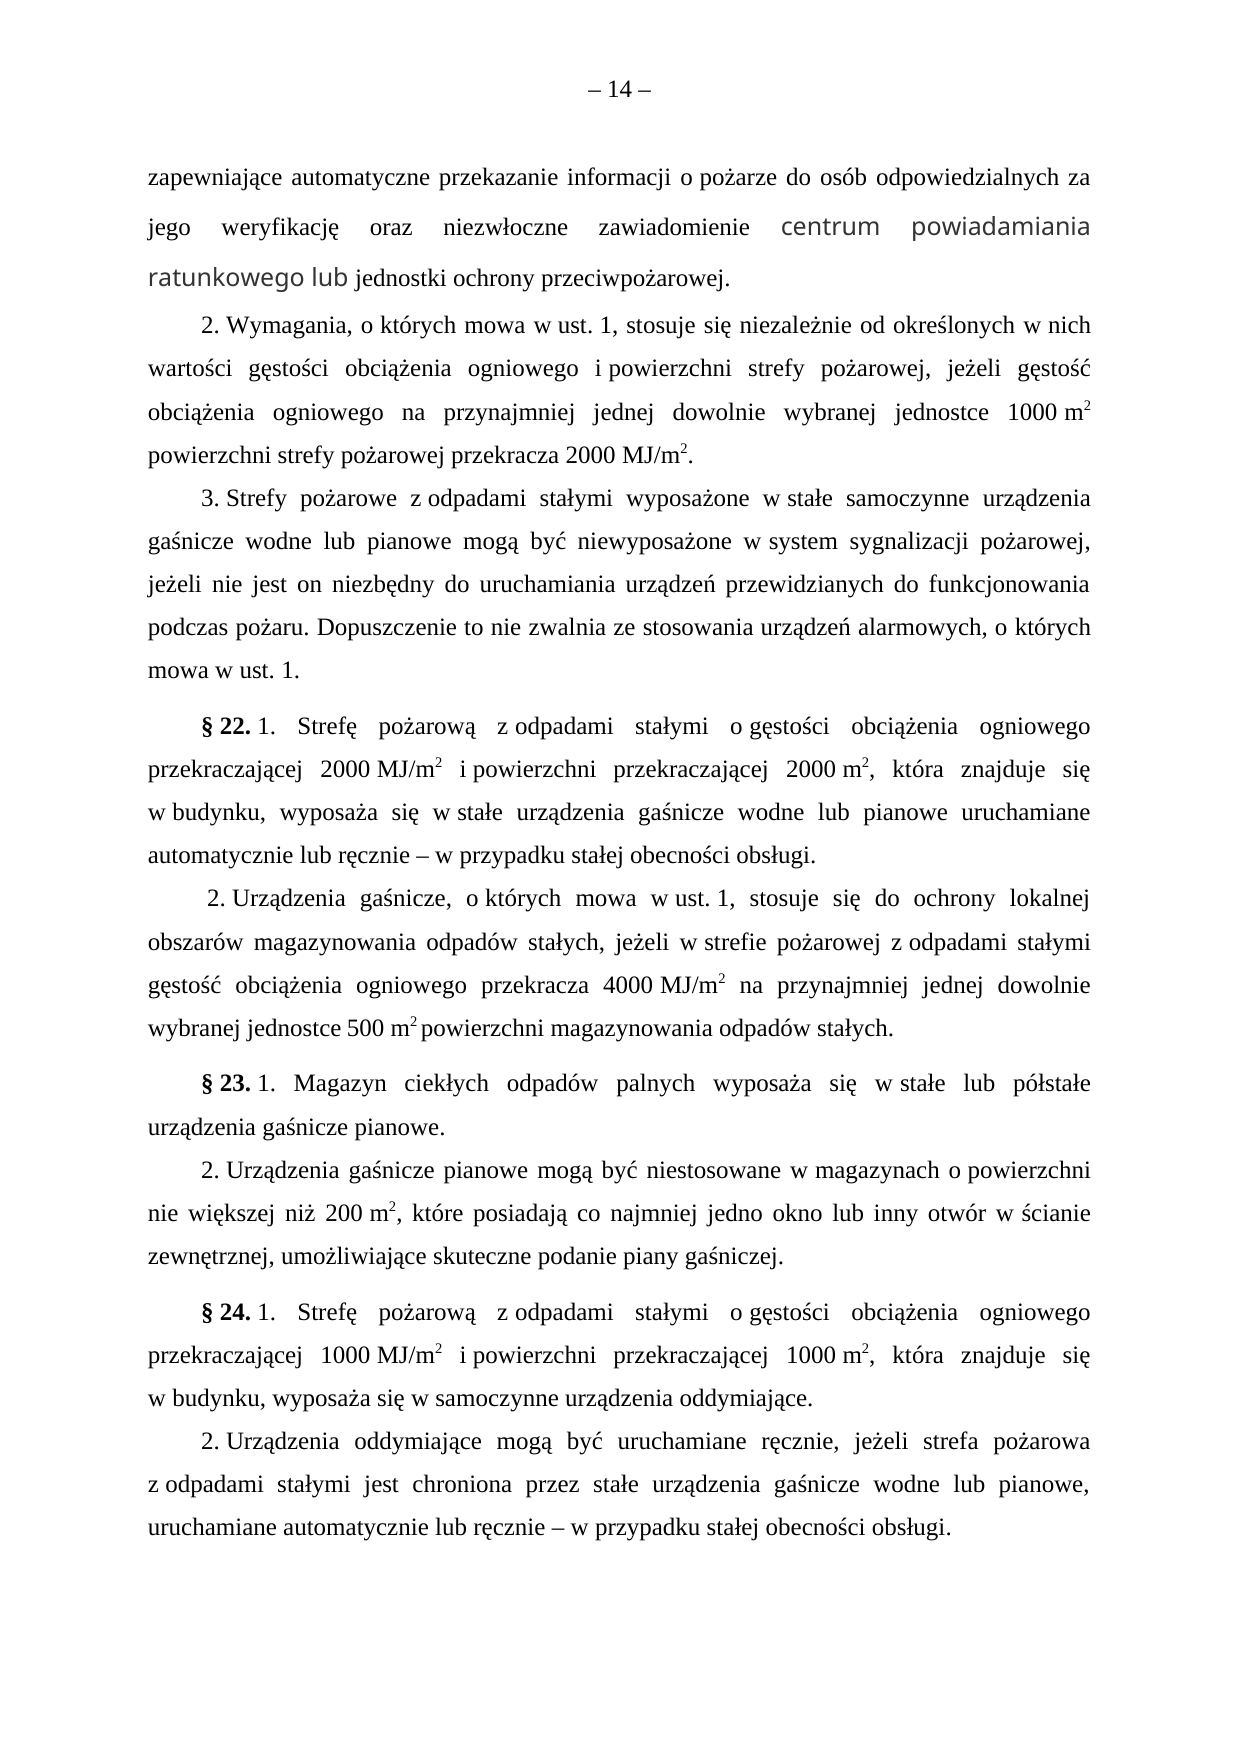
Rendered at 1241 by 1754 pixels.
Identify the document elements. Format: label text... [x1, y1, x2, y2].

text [148, 162, 1091, 293]
text 2. Wymagania, o których mowa w ust. 1, stosuje się niezależnie od określonych w nich wartości gęstości obciążenia ogniowego i powierzchni strefy pożarowej, jeżeli gęstość obciążenia ogniowego na przynajmniej jednej dowolnie wybranej jednostce 1000 m2 powierzchni strefy pożarowej przekracza 2000 MJ/m2. [148, 310, 1091, 468]
text § 22. 1. Strefę pożarową z odpadami stałymi o gęstości obciążenia ogniowego przekraczającej 2000 MJ/m2 i powierzchni przekraczającej 2000 m2, która znajduje się w budynku, wyposaża się w stałe urządzenia gaśnicze wodne lub pianowe uruchamiane automatycznie lub ręcznie – w przypadku stałej obecności obsługi. [148, 711, 1091, 869]
text § 23. 1. Magazyn ciekłych odpadów palnych wyposaża się w stałe lub półstałe urządzenia gaśnicze pianowe. [148, 1068, 1091, 1140]
text 2. Urządzenia oddymiające mogą być uruchamiane ręcznie, jeżeli strefa pożarowa z odpadami stałymi jest chroniona przez stałe urządzenia gaśnicze wodne lub pianowe, uruchamiane automatycznie lub ręcznie – w przypadku stałej obecności obsługi. [148, 1426, 1091, 1541]
text 3. Strefy pożarowe z odpadami stałymi wyposażone w stałe samoczynne urządzenia gaśnicze wodne lub pianowe mogą być niewyposażone w system sygnalizacji pożarowej, jeżeli nie jest on niezbędny do uruchamiania urządzeń przewidzianych do funkcjonowania podczas pożaru. Dopuszczenie to nie zwalnia ze stosowania urządzeń alarmowych, o których mowa w ust. 1. [148, 483, 1091, 684]
text 2. Urządzenia gaśnicze pianowe mogą być niestosowane w magazynach o powierzchni nie większej niż 200 m2, które posiadają co najmniej jedno okno lub inny otwór w ścianie zewnętrznej, umożliwiające skuteczne podanie piany gaśniczej. [148, 1155, 1091, 1270]
text § 24. 1. Strefę pożarową z odpadami stałymi o gęstości obciążenia ogniowego przekraczającej 1000 MJ/m2 i powierzchni przekraczającej 1000 m2, która znajduje się w budynku, wyposaża się w samoczynne urządzenia oddymiające. [148, 1297, 1091, 1412]
text 2. Urządzenia gaśnicze, o których mowa w ust. 1, stosuje się do ochrony lokalnej obszarów magazynowania odpadów stałych, jeżeli w strefie pożarowej z odpadami stałymi gęstość obciążenia ogniowego przekracza 4000 MJ/m2 na przynajmniej jednej dowolnie wybranej jednostce 500 m2 powierzchni magazynowania odpadów stałych. [148, 883, 1091, 1042]
